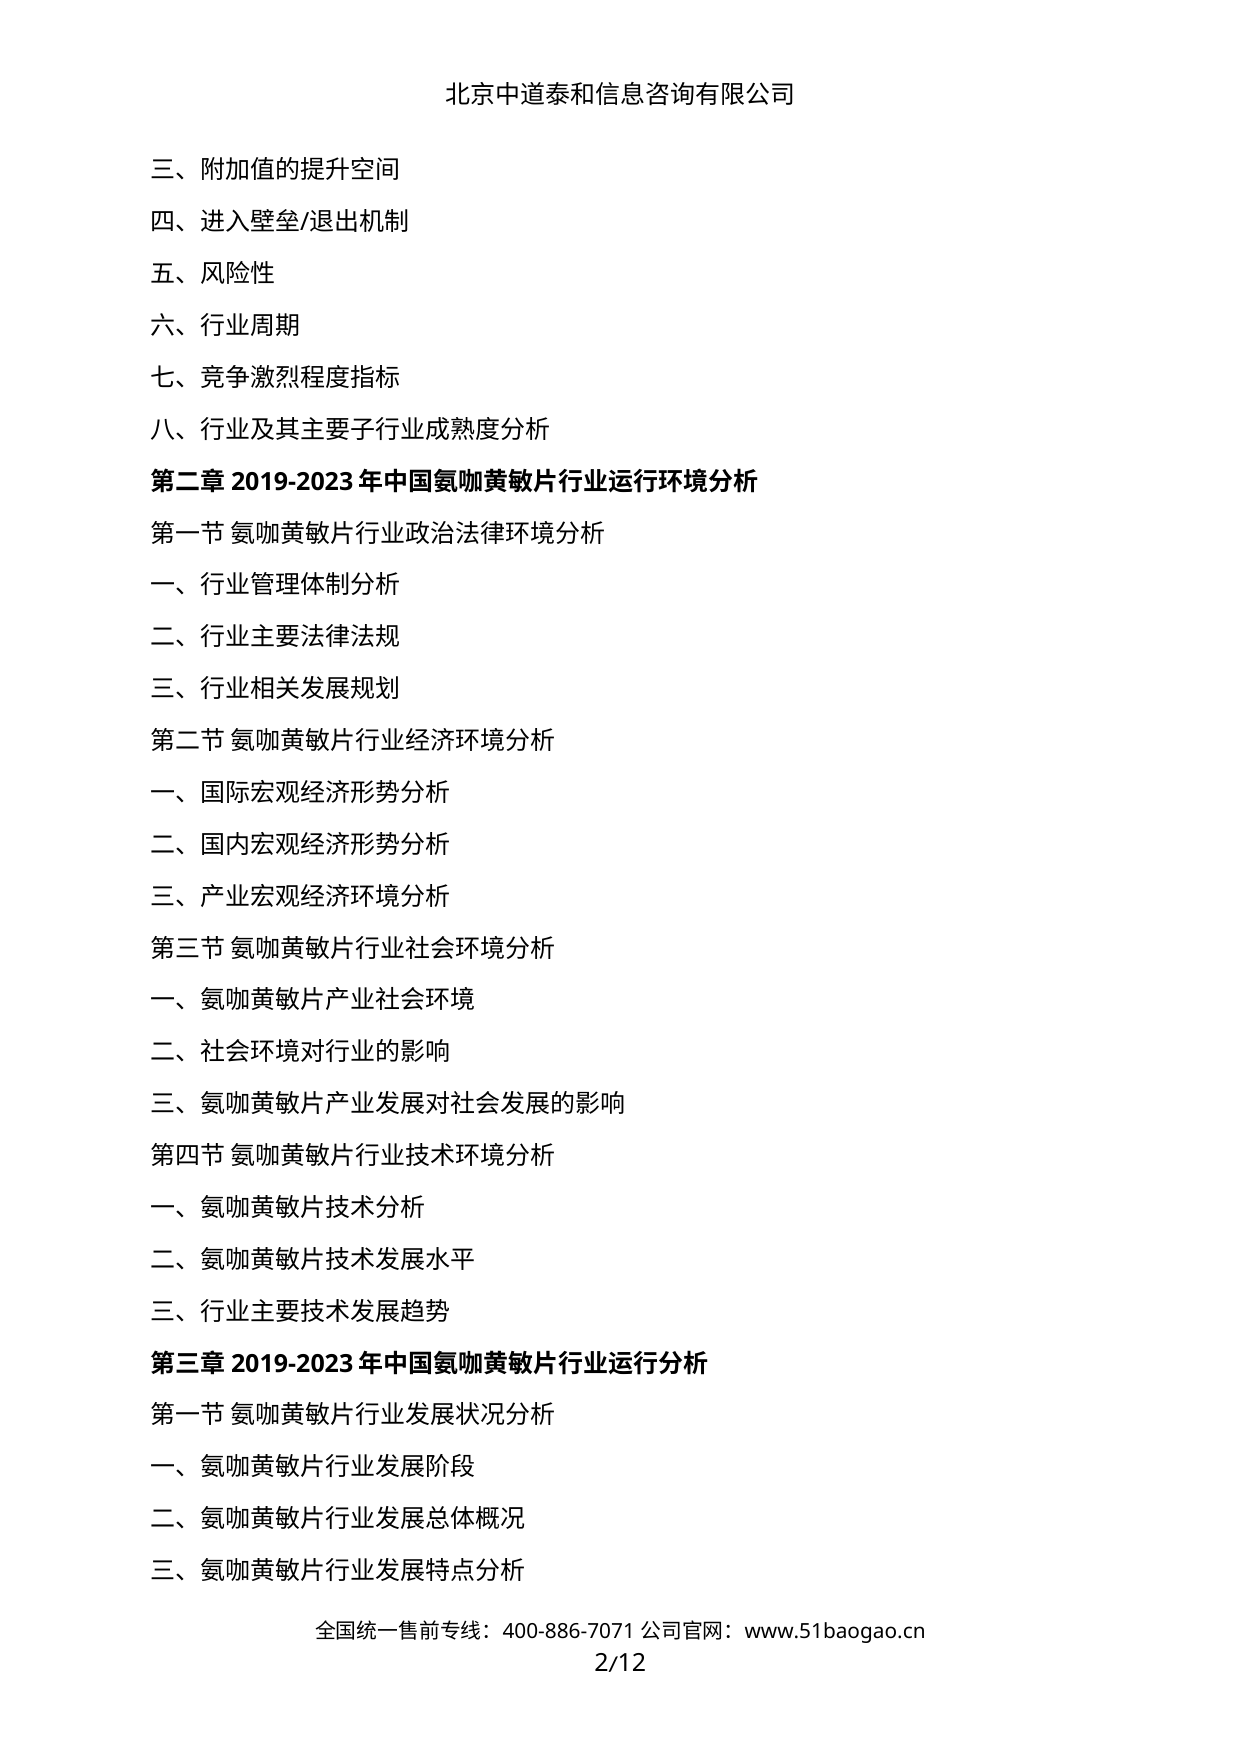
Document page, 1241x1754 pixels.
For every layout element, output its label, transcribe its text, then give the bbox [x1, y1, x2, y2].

text 三、氨咖黄敏片行业发展特点分析 [150, 1551, 1090, 1587]
text 二、社会环境对行业的影响 [150, 1032, 1090, 1068]
text 第四节 氨咖黄敏片行业技术环境分析 [150, 1136, 1090, 1172]
text 第一节 氨咖黄敏片行业政治法律环境分析 [150, 513, 1090, 549]
text 一、氨咖黄敏片产业社会环境 [150, 980, 1090, 1016]
text 二、行业主要法律法规 [150, 617, 1090, 653]
text 三、氨咖黄敏片产业发展对社会发展的影响 [150, 1084, 1090, 1120]
text 二、氨咖黄敏片技术发展水平 [150, 1239, 1090, 1276]
text 二、国内宏观经济形势分析 [150, 824, 1090, 861]
text 六、行业周期 [150, 306, 1090, 342]
text 二、氨咖黄敏片行业发展总体概况 [150, 1499, 1090, 1535]
text 三、产业宏观经济环境分析 [150, 876, 1090, 912]
text 三、行业相关发展规划 [150, 669, 1090, 705]
text 七、竞争激烈程度指标 [150, 357, 1090, 394]
text 五、风险性 [150, 254, 1090, 290]
text 三、附加值的提升空间 [150, 150, 1090, 186]
text 第二章 2019-2023年中国氨咖黄敏片行业运行环境分析 [150, 461, 1090, 497]
text 第三节 氨咖黄敏片行业社会环境分析 [150, 928, 1090, 964]
text 一、行业管理体制分析 [150, 565, 1090, 601]
text 八、行业及其主要子行业成熟度分析 [150, 409, 1090, 446]
text 一、氨咖黄敏片技术分析 [150, 1187, 1090, 1224]
text 第二节 氨咖黄敏片行业经济环境分析 [150, 721, 1090, 757]
text 四、进入壁垒/退出机制 [150, 202, 1090, 238]
text 第三章 2019-2023年中国氨咖黄敏片行业运行分析 [150, 1343, 1090, 1379]
text 一、氨咖黄敏片行业发展阶段 [150, 1447, 1090, 1483]
text 第一节 氨咖黄敏片行业发展状况分析 [150, 1395, 1090, 1431]
text 三、行业主要技术发展趋势 [150, 1291, 1090, 1327]
text 一、国际宏观经济形势分析 [150, 772, 1090, 809]
